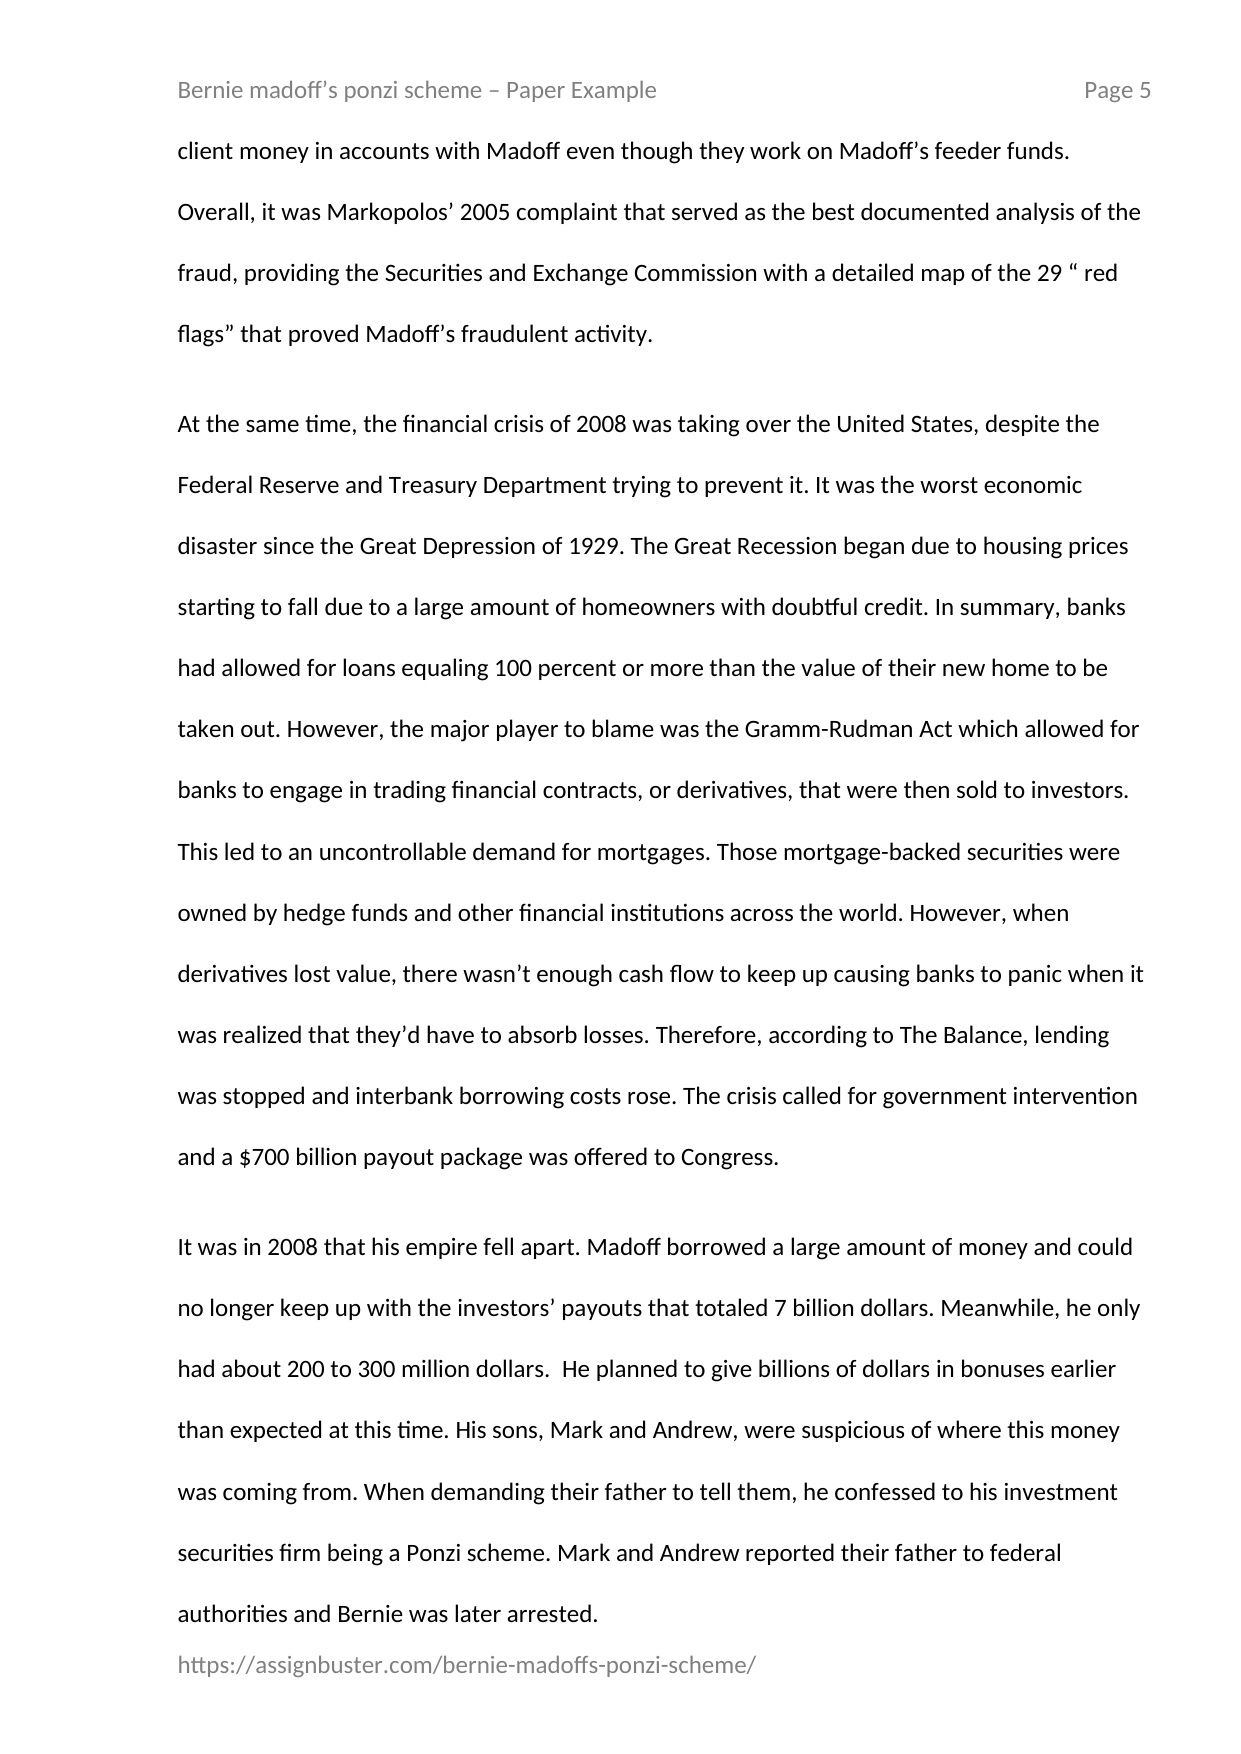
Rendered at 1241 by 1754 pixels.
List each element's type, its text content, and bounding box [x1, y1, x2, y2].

text It was in 2008 that his empire fell apart. Madoff borrowed a large amount of money and could no longer keep up with the investors’ payouts that totaled 7 billion dollars. Meanwhile, he only had about 200 to 300 million dollars. He planned to give billions of dollars in bonuses earlier than expected at this time. His sons, Mark and Andrew, were suspicious of where this money was coming from. When demanding their father to tell them, he confessed to his investment securities firm being a Ponzi scheme. Mark and Andrew reported their father to federal authorities and Bernie was later arrested. [177, 1231, 1152, 1628]
text At the same time, the financial crisis of 2008 was taking over the United States, despite the Federal Reserve and Treasury Department trying to prevent it. It was the worst economic disaster since the Great Depression of 1929. The Great Recession began due to housing prices starting to fall due to a large amount of homeowners with doubtful credit. In summary, banks had allowed for loans equaling 100 percent or more than the value of their new home to be taken out. However, the major player to blame was the Gramm-Rudman Act which allowed for banks to engage in trading financial contracts, or derivatives, that were then sold to investors. This led to an uncontrollable demand for mortgages. Those mortgage-backed securities were owned by hedge funds and other financial institutions across the world. However, when derivatives lost value, there wasn’t enough cash flow to keep up causing banks to panic when it was realized that they’d have to absorb losses. Therefore, according to The Balance, lending was stopped and interbank borrowing costs rose. The crisis called for government intervention and a $700 billion payout package was offered to Congress. [177, 408, 1152, 1171]
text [177, 135, 1152, 348]
